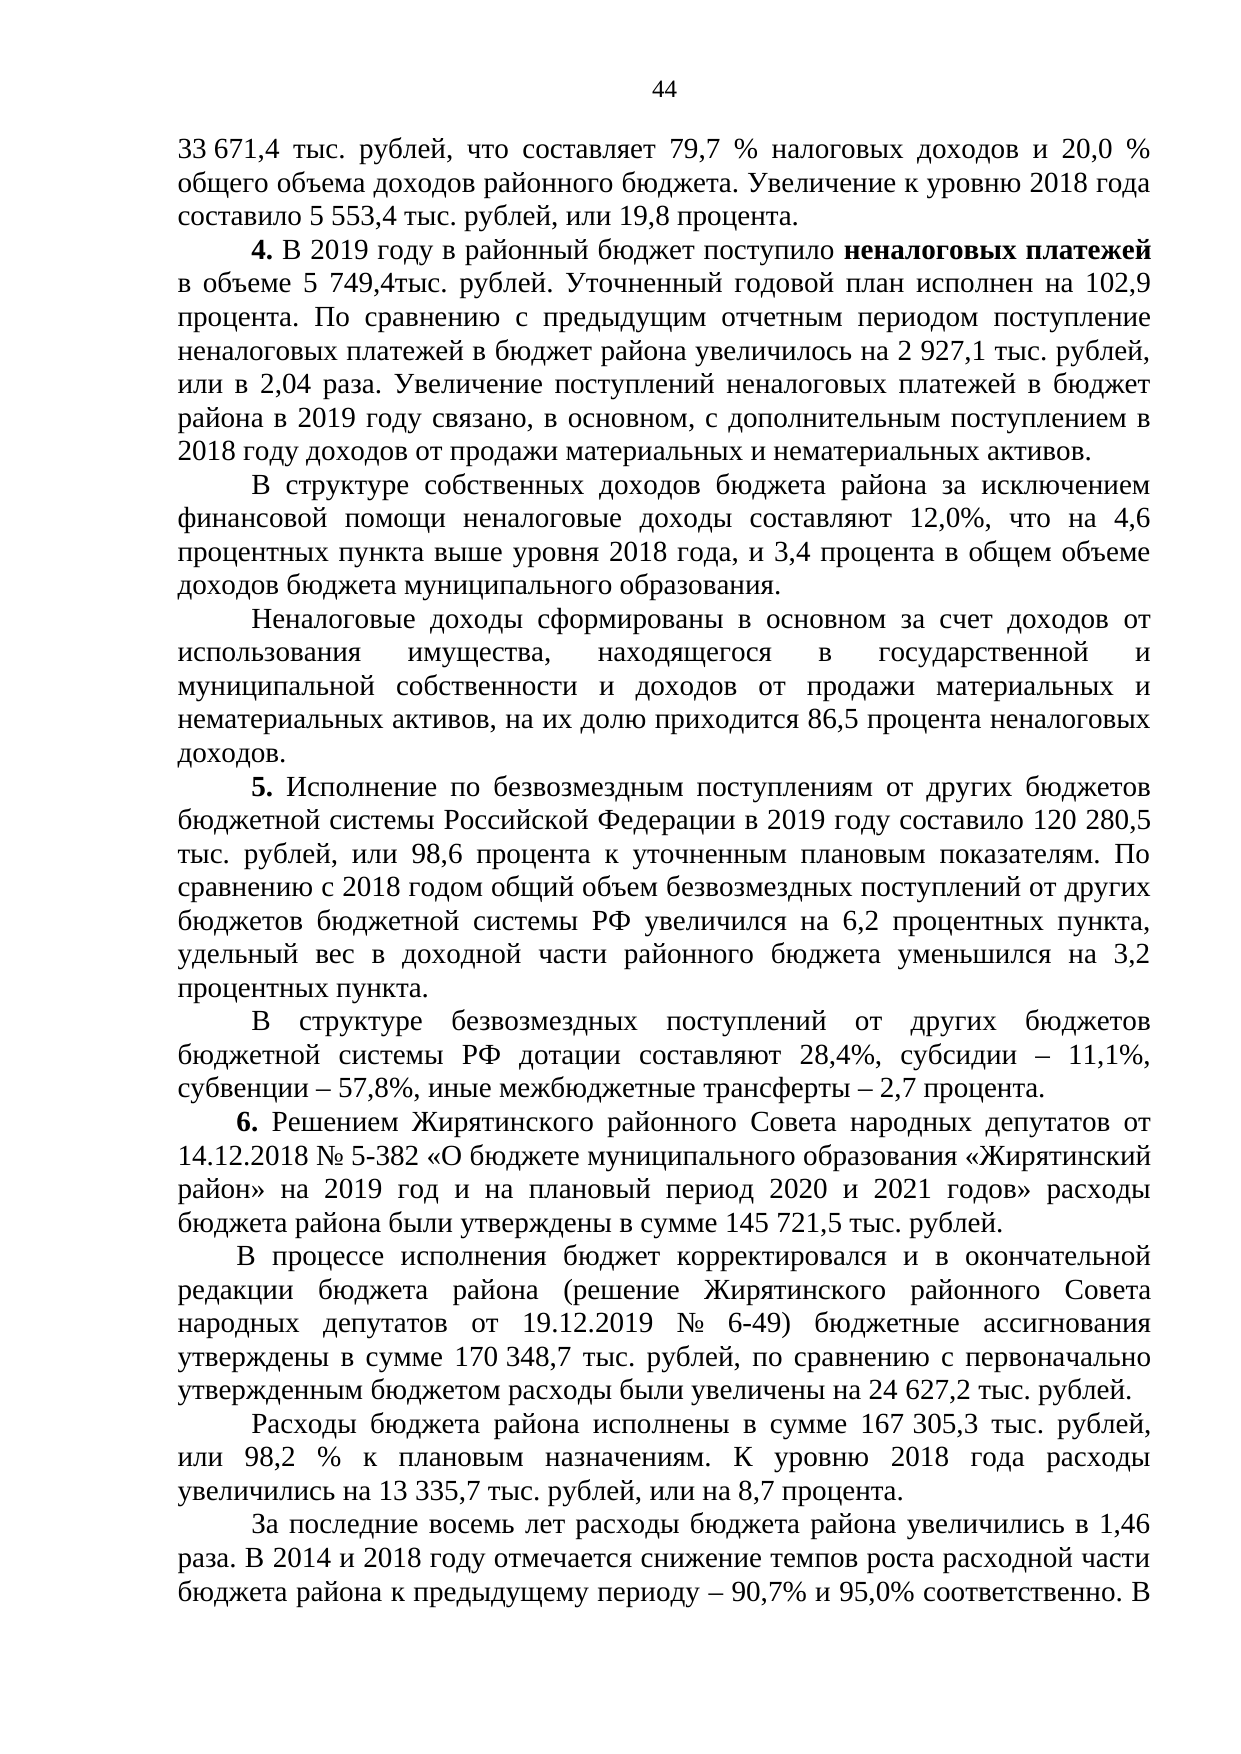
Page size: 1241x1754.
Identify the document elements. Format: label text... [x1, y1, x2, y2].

text Неналоговые доходы сформированы в основном за счет доходов от использования имущества, находящегося в государственной и муниципальной собственности и доходов от продажи материальных и нематериальных активов, на их долю приходится 86,5 процента неналоговых доходов. [177, 601, 1152, 769]
text Расходы бюджета района исполнены в сумме 167 305,3 тыс. рублей, или 98,2 % к плановым назначениям. К уровню 2018 года расходы увеличились на 13 335,7 тыс. рублей, или на 8,7 процента. [177, 1406, 1152, 1507]
text В структуре безвозмездных поступлений от других бюджетов бюджетной системы РФ дотации составляют 28,4%, субсидии – 11,1%, субвенции – 57,8%, иные межбюджетные трансферты – 2,7 процента. [177, 1003, 1152, 1104]
text 5. Исполнение по безвозмездным поступлениям от других бюджетов бюджетной системы Российской Федерации в 2019 году составило 120 280,5 тыс. рублей, или 98,6 процента к уточненным плановым показателям. По сравнению с 2018 годом общий объем безвозмездных поступлений от других бюджетов бюджетной системы РФ увеличился на 6,2 процентных пункта, удельный вес в доходной части районного бюджета уменьшился на 3,2 процентных пункта. [177, 769, 1152, 1003]
text В процессе исполнения бюджет корректировался и в окончательной редакции бюджета района (решение Жирятинского районного Совета народных депутатов от 19.12.2019 № 6-49) бюджетные ассигнования утверждены в сумме 170 348,7 тыс. рублей, по сравнению с первоначально утвержденным бюджетом расходы были увеличены на 24 627,2 тыс. рублей. [177, 1238, 1152, 1406]
text 4. В 2019 году в районный бюджет поступило неналоговых платежей в объеме 5 749,4тыс. рублей. Уточненный годовой план исполнен на 102,9 процента. По сравнению с предыдущим отчетным периодом поступление неналоговых платежей в бюджет района увеличилось на 2 927,1 тыс. рублей, или в 2,04 раза. Увеличение поступлений неналоговых платежей в бюджет района в 2019 году связано, в основном, с дополнительным поступлением в 2018 году доходов от продажи материальных и нематериальных активов. [177, 232, 1152, 467]
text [177, 131, 1152, 232]
text 6. Решением Жирятинского районного Совета народных депутатов от 14.12.2018 № 5-382 «О бюджете муниципального образования «Жирятинский район» на 2019 год и на плановый период 2020 и 2021 годов» расходы бюджета района были утверждены в сумме 145 721,5 тыс. рублей. [177, 1104, 1152, 1238]
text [177, 1507, 1152, 1607]
text В структуре собственных доходов бюджета района за исключением финансовой помощи неналоговые доходы составляют 12,0%, что на 4,6 процентных пункта выше уровня 2018 года, и 3,4 процента в общем объеме доходов бюджета муниципального образования. [177, 467, 1152, 601]
